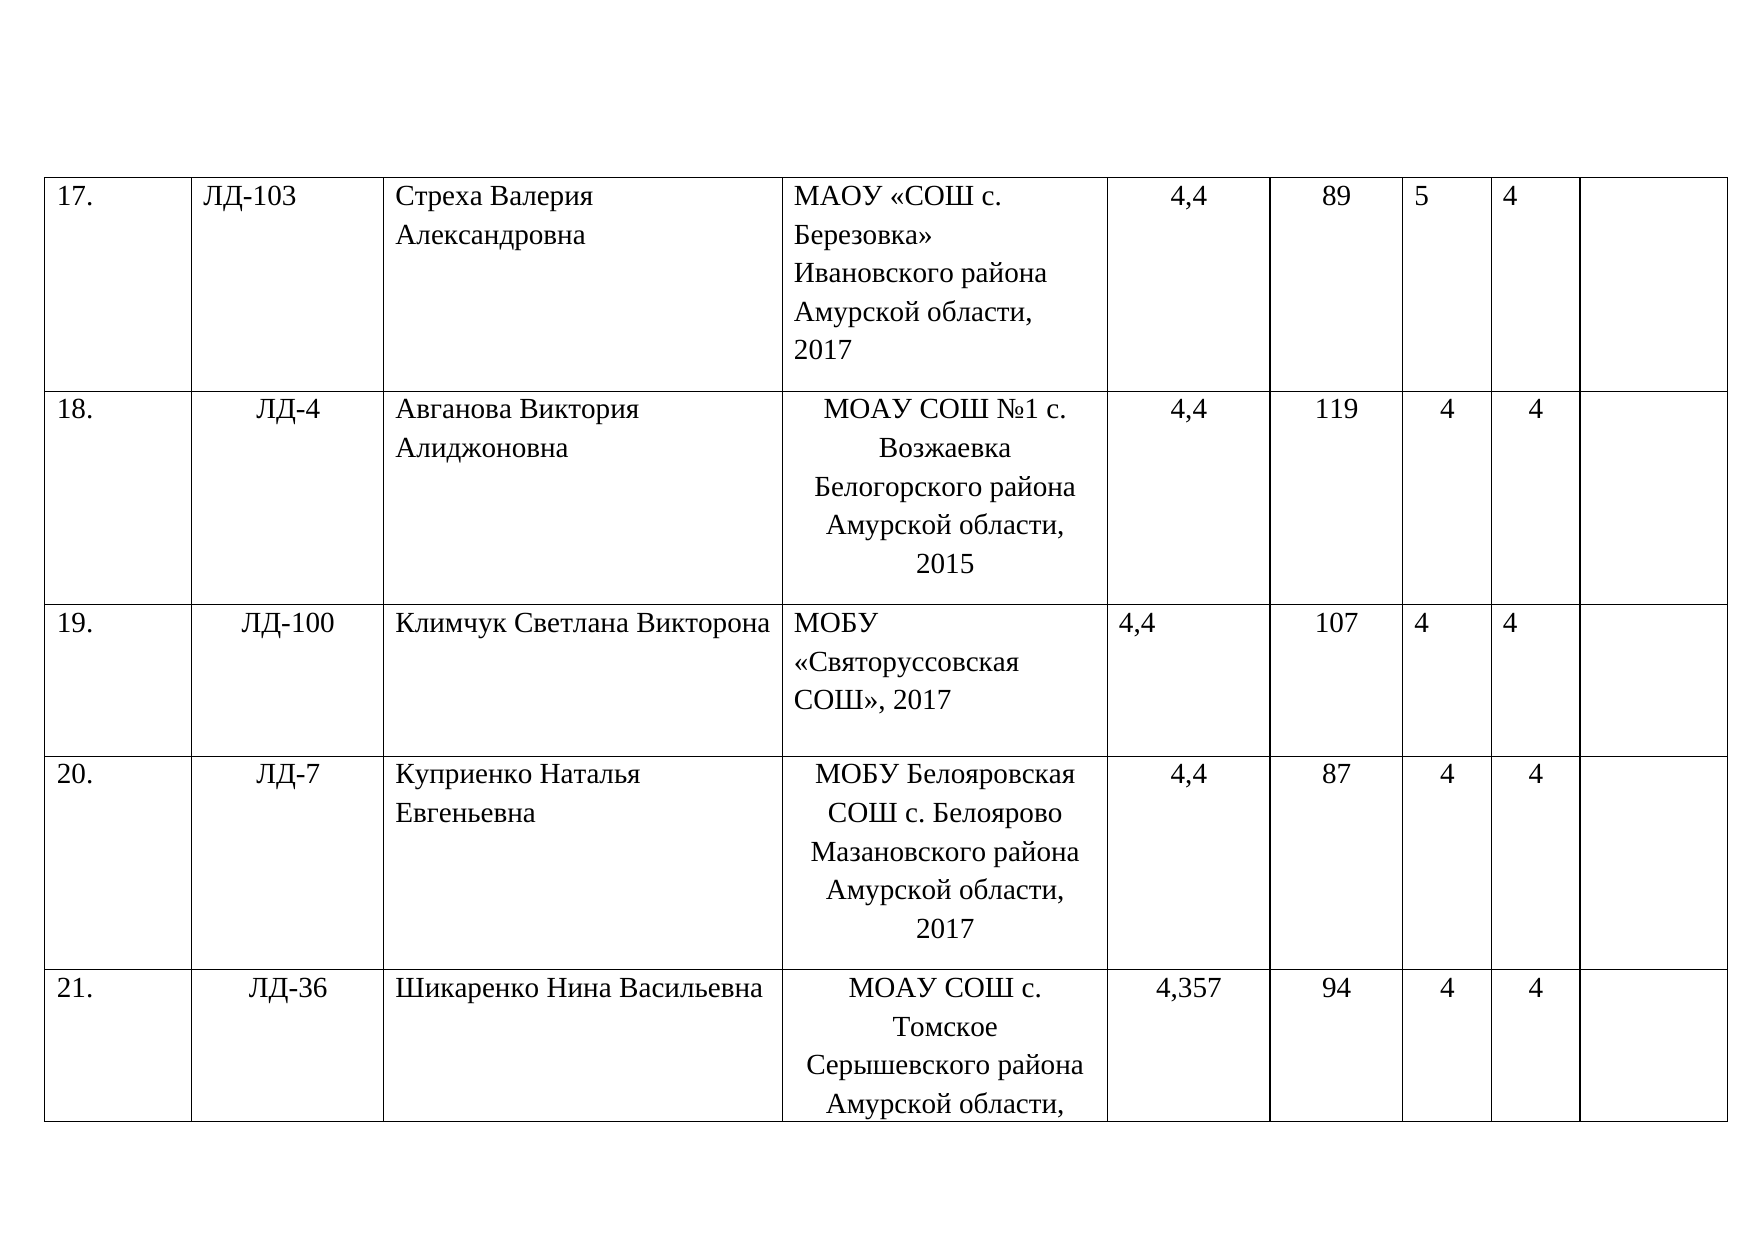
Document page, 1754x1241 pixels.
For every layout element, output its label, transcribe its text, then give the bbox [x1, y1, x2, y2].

table_cell МАОУ «СОШ с. Березовка» Ивановского района Амурской области, 2017 [783, 178, 1107, 391]
table_cell 4 [1403, 757, 1491, 969]
table_cell [1581, 970, 1727, 1121]
table_cell [45, 757, 191, 969]
table_cell МОБУ Белояровская СОШ с. Белоярово Мазановского района Амурской области, 2017 [783, 757, 1107, 969]
table_cell 4 [1403, 605, 1491, 756]
table_cell МОАУ СОШ №1 с. Возжаевка Белогорского района Амурской области, 2015 [783, 392, 1107, 604]
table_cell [783, 970, 1107, 1121]
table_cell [384, 970, 782, 1121]
table_cell [1581, 757, 1727, 969]
table_cell 4 [1492, 970, 1579, 1121]
table_cell 89 [1271, 178, 1402, 391]
table_cell 4 [1492, 757, 1579, 969]
table_cell 4 [1492, 178, 1579, 391]
table_cell Стреха Валерия Александровна [384, 178, 782, 391]
table_cell 4,4 [1108, 757, 1269, 969]
table_cell [1581, 605, 1727, 756]
table_cell МОБУ «Святоруссовская СОШ», 2017 [783, 605, 1107, 756]
table_cell 4,4 [1108, 392, 1269, 604]
table_cell 94 [1271, 970, 1402, 1121]
table_cell [1581, 392, 1727, 604]
table_cell [45, 605, 191, 756]
table_cell [45, 970, 191, 1121]
table_cell [45, 392, 191, 604]
table_cell 4,4 [1108, 178, 1269, 391]
table_cell [45, 178, 191, 391]
table_cell 4,4 [1108, 605, 1269, 756]
table_cell ЛД-36 [192, 970, 383, 1121]
table_cell Куприенко Наталья Евгеньевна [384, 757, 782, 969]
table_cell 4 [1403, 392, 1491, 604]
table_cell Климчук Светлана Викторона [384, 605, 782, 756]
table_cell 4 [1492, 392, 1579, 604]
table_cell 119 [1271, 392, 1402, 604]
table_cell ЛД-4 [192, 392, 383, 604]
table_cell 87 [1271, 757, 1402, 969]
table_cell 4,357 [1108, 970, 1269, 1121]
table_cell [1581, 178, 1727, 391]
table_cell 107 [1271, 605, 1402, 756]
table_cell ЛД-103 [192, 178, 383, 391]
table_cell 4 [1403, 970, 1491, 1121]
table_cell 5 [1403, 178, 1491, 391]
table_cell Авганова Виктория Алиджоновна [384, 392, 782, 604]
table_cell 4 [1492, 605, 1579, 756]
table_cell ЛД-100 [192, 605, 383, 756]
table_cell ЛД-7 [192, 757, 383, 969]
